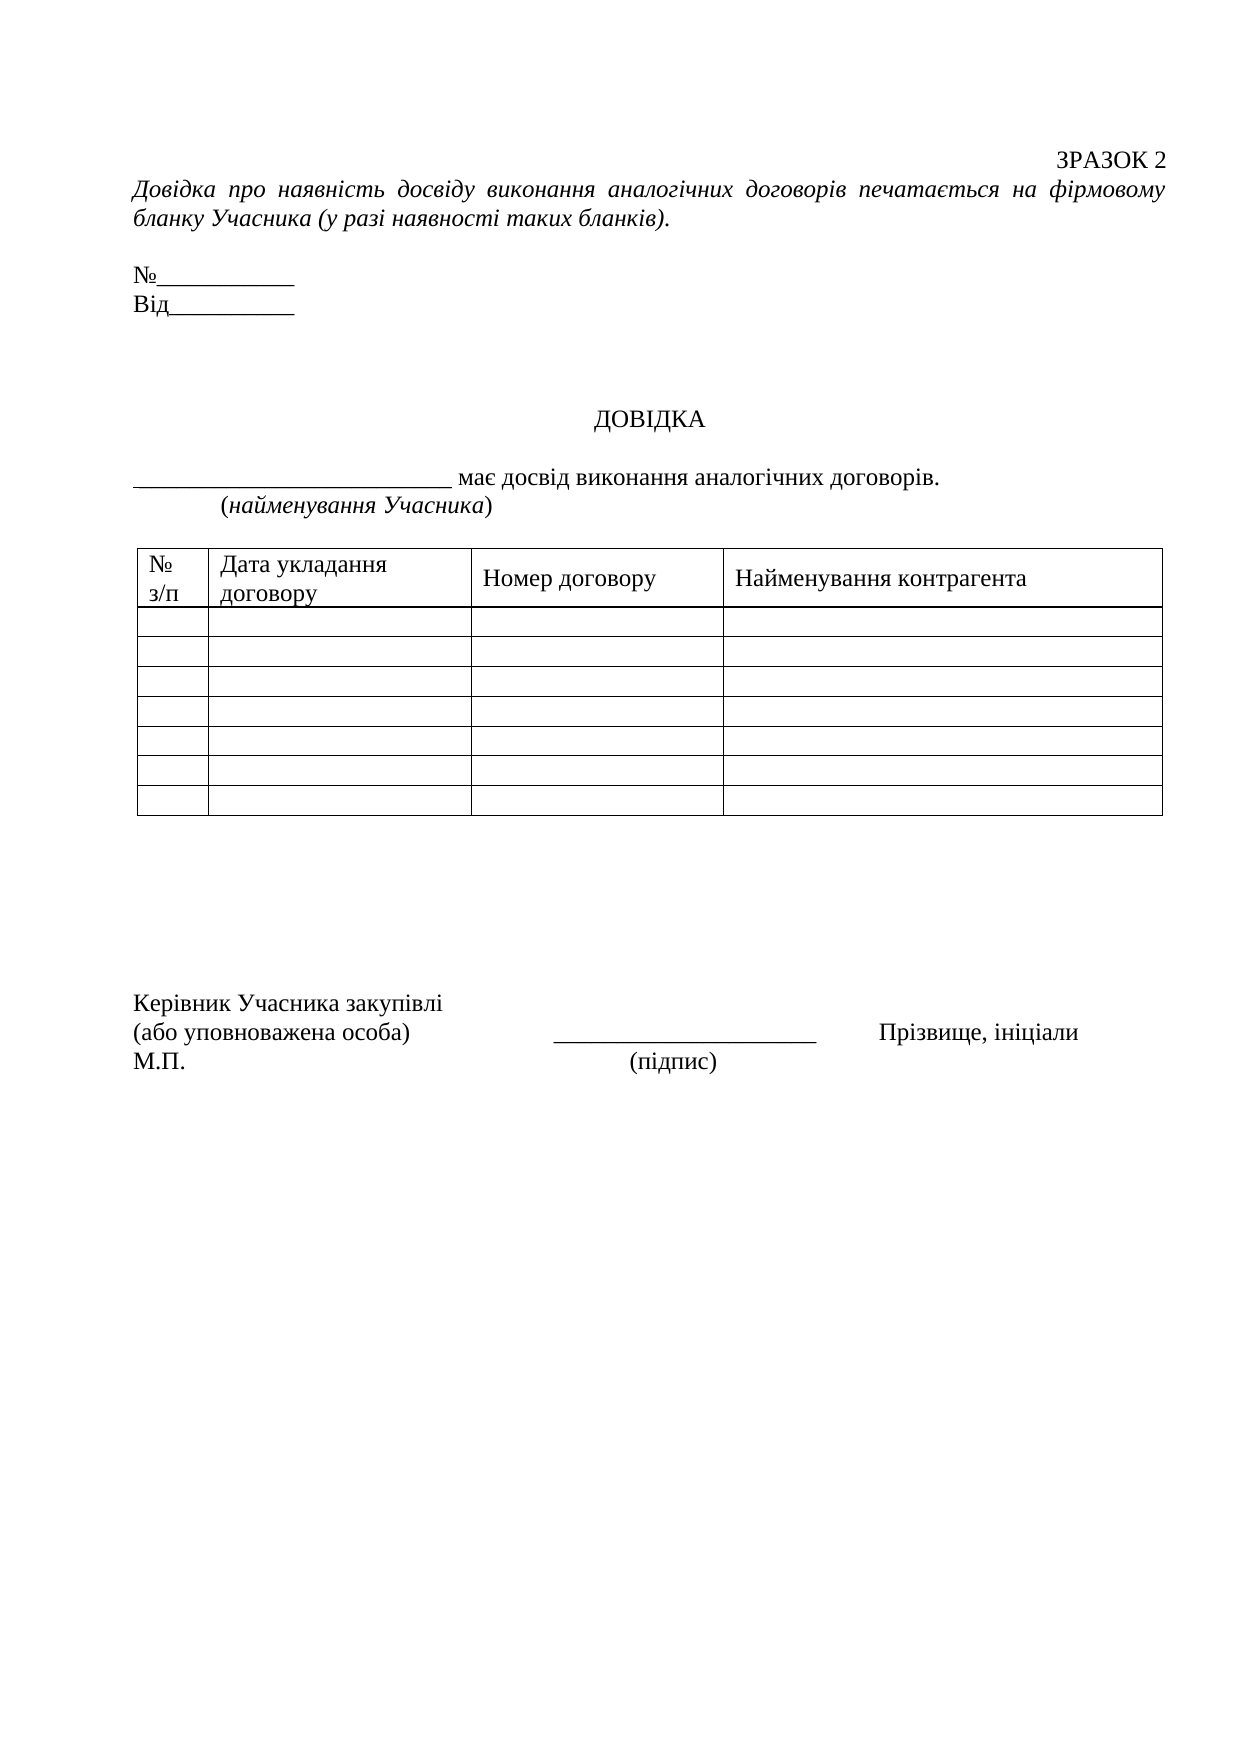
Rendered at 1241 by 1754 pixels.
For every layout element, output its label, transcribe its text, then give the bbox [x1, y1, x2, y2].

table_cell [209, 756, 471, 785]
table_cell [472, 667, 723, 696]
text Керівник Учасника закупівлі [133, 988, 1167, 1017]
table_cell [472, 756, 723, 785]
text ДОВІДКА [133, 404, 1167, 433]
table_cell [724, 727, 1162, 755]
text (найменування Учасника) [133, 490, 1167, 519]
table_cell [472, 786, 723, 815]
table_cell [724, 756, 1162, 785]
table_cell [472, 697, 723, 726]
table_cell [138, 637, 208, 666]
table_cell [724, 786, 1162, 815]
table_cell [138, 786, 208, 815]
text М.П. (підпис) [133, 1046, 1167, 1075]
table_cell [724, 667, 1162, 696]
table_cell [472, 608, 723, 636]
table_cell [209, 667, 471, 696]
text _________________________ має досвід виконання аналогічних договорів. [133, 462, 1167, 490]
table_cell [138, 697, 208, 726]
table_cell [724, 697, 1162, 726]
table_header Найменування контрагента [724, 549, 1162, 606]
text Від__________ [133, 289, 1167, 318]
table_cell [138, 667, 208, 696]
table_cell [138, 608, 208, 636]
table_header Дата укладання договору [209, 549, 471, 606]
table_cell [138, 756, 208, 785]
table_header № з/п [138, 549, 208, 606]
text №___________ [133, 260, 1167, 289]
text (або уповноважена особа) _____________________ Прізвище, ініціали [133, 1017, 1167, 1046]
table_cell [209, 697, 471, 726]
text Довідка про наявність досвіду виконання аналогічних договорів печатається на фірмовому бланку Учасника (у разі наявності таких бланків). [133, 174, 1167, 232]
table_cell [138, 727, 208, 755]
table_cell [209, 786, 471, 815]
text ЗРАЗОК 2 [133, 145, 1167, 174]
table_cell [209, 727, 471, 755]
table_cell [724, 637, 1162, 666]
table_header Номер договору [472, 549, 723, 606]
table_cell [472, 637, 723, 666]
table_cell [472, 727, 723, 755]
table_cell [209, 608, 471, 636]
table_cell [209, 637, 471, 666]
table_cell [724, 608, 1162, 636]
